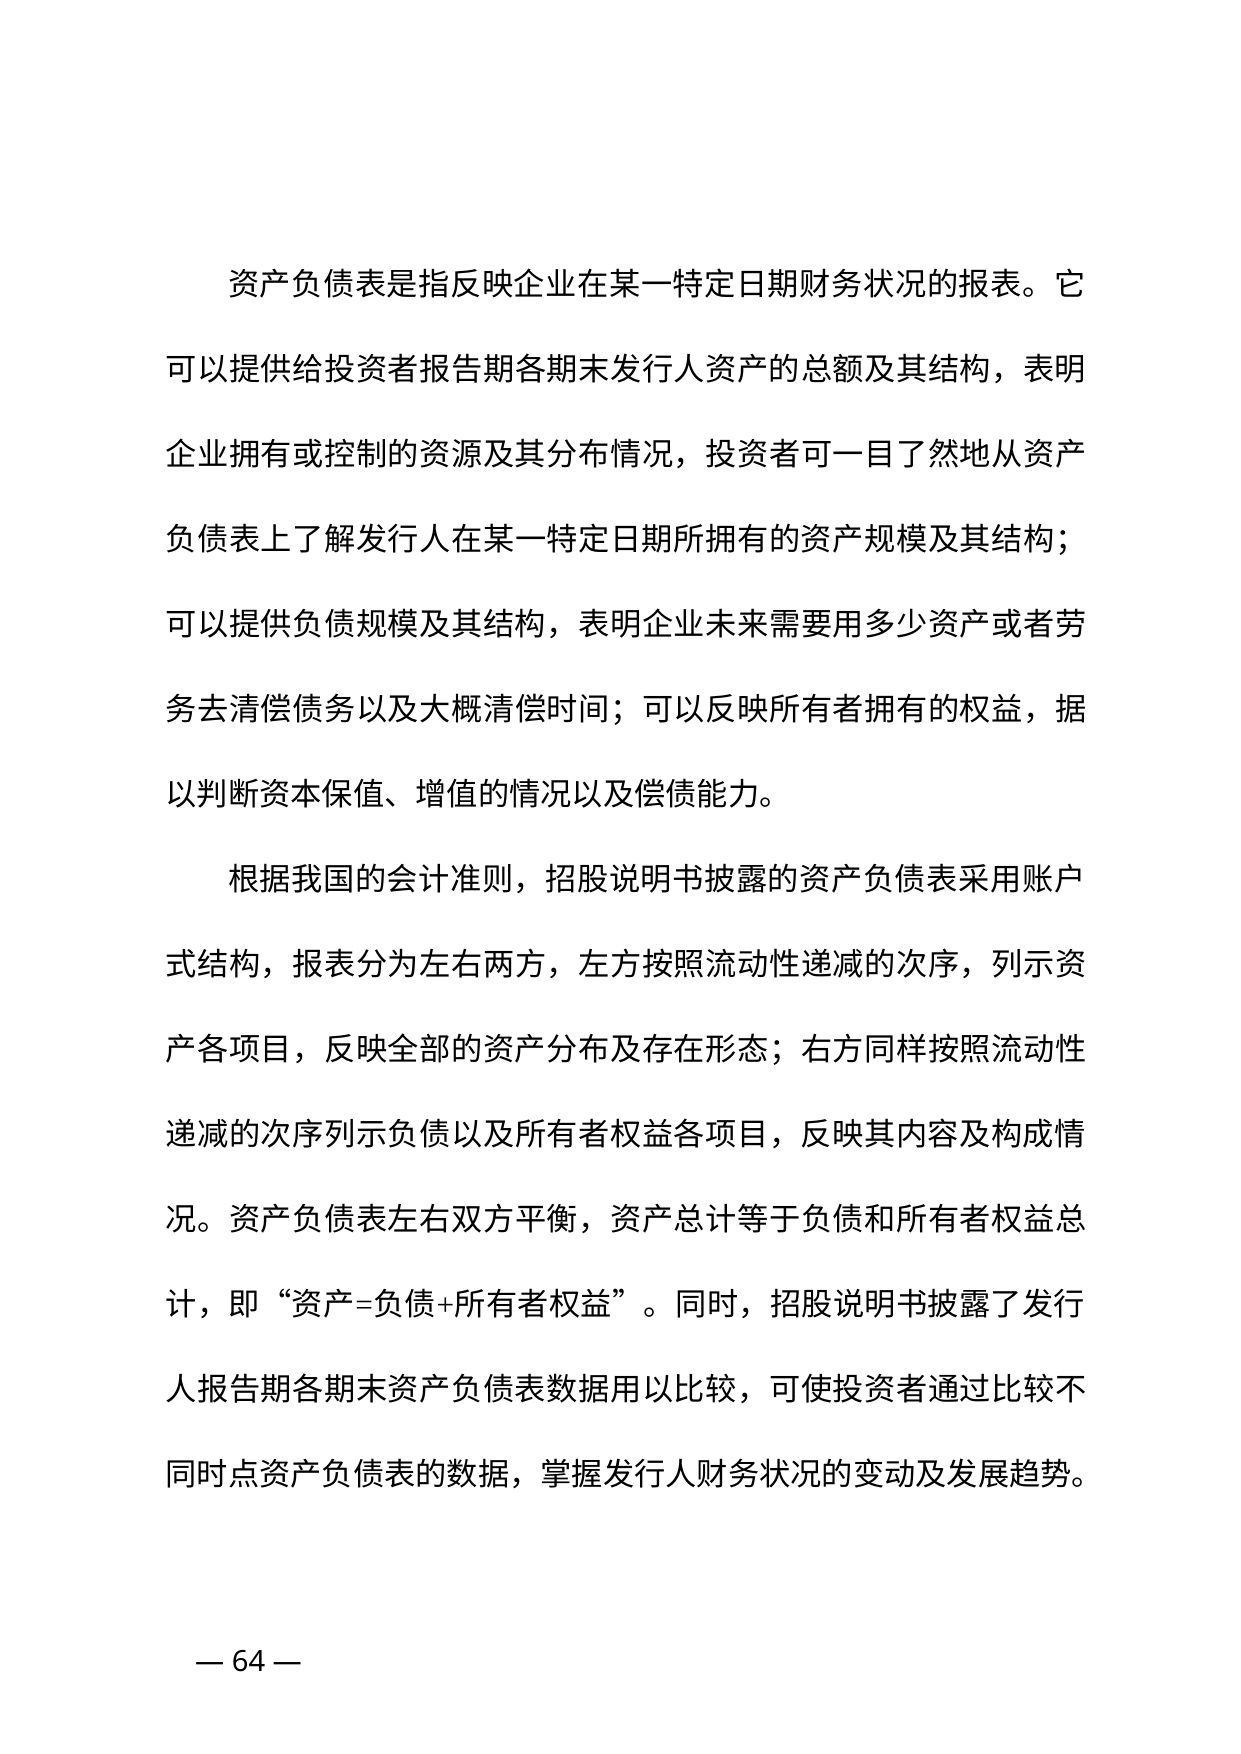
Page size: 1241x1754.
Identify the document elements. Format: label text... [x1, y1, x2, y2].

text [165, 919, 1087, 1514]
text 资产负债表是指反映企业在某一特定日期财务状况的报表。它可以提供给投资者报告期各期末发行人资产的总额及其结构，表明企业拥有或控制的资源及其分布情况，投资者可一目了然地从资产负债表上了解发行人在某一特定日期所拥有的资产规模及其结构；可以提供负债规模及其结构，表明企业未来需要用多少资产或者劳务去清偿债务以及大概清偿时间；可以反映所有者拥有的权益，据以判断资本保值、增值的情况以及偿债能力。 [165, 324, 1087, 919]
text （1）资产负债表 [165, 239, 1087, 324]
